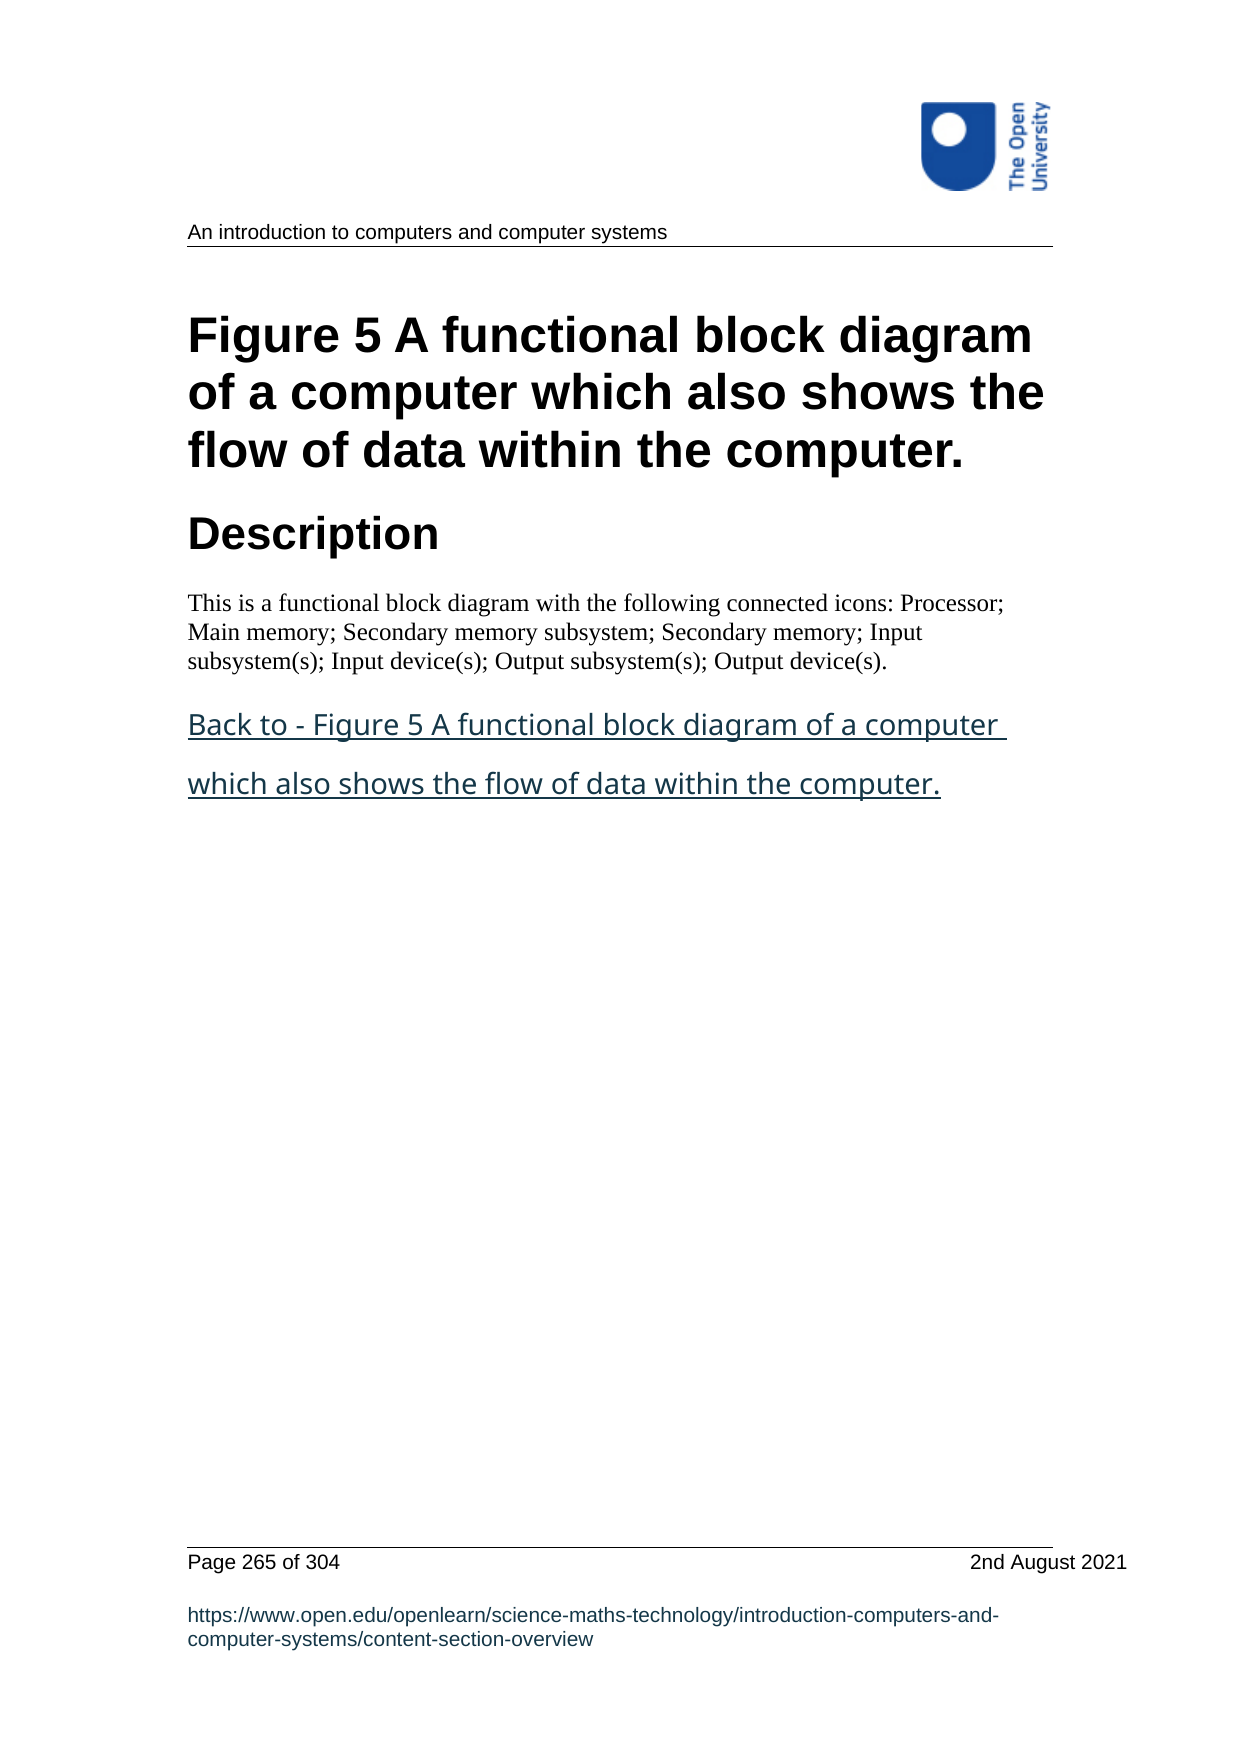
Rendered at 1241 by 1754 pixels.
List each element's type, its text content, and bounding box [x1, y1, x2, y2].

subtitle Figure 5 A functional block diagram of a computer which also shows the flow of data within the computer. [187, 305, 1053, 477]
subtitle Description [187, 507, 1053, 559]
text This is a functional block diagram with the following connected icons: Processor; Main memory; Secondary memory subsystem; Secondary memory; Input subsystem(s); Input device(s); Output subsystem(s); Output device(s). [187, 588, 1053, 675]
picture [921, 102, 1052, 191]
text Back to - Figure 5 A functional block diagram of a computer which also shows the flow of data within the computer. [187, 704, 1053, 803]
